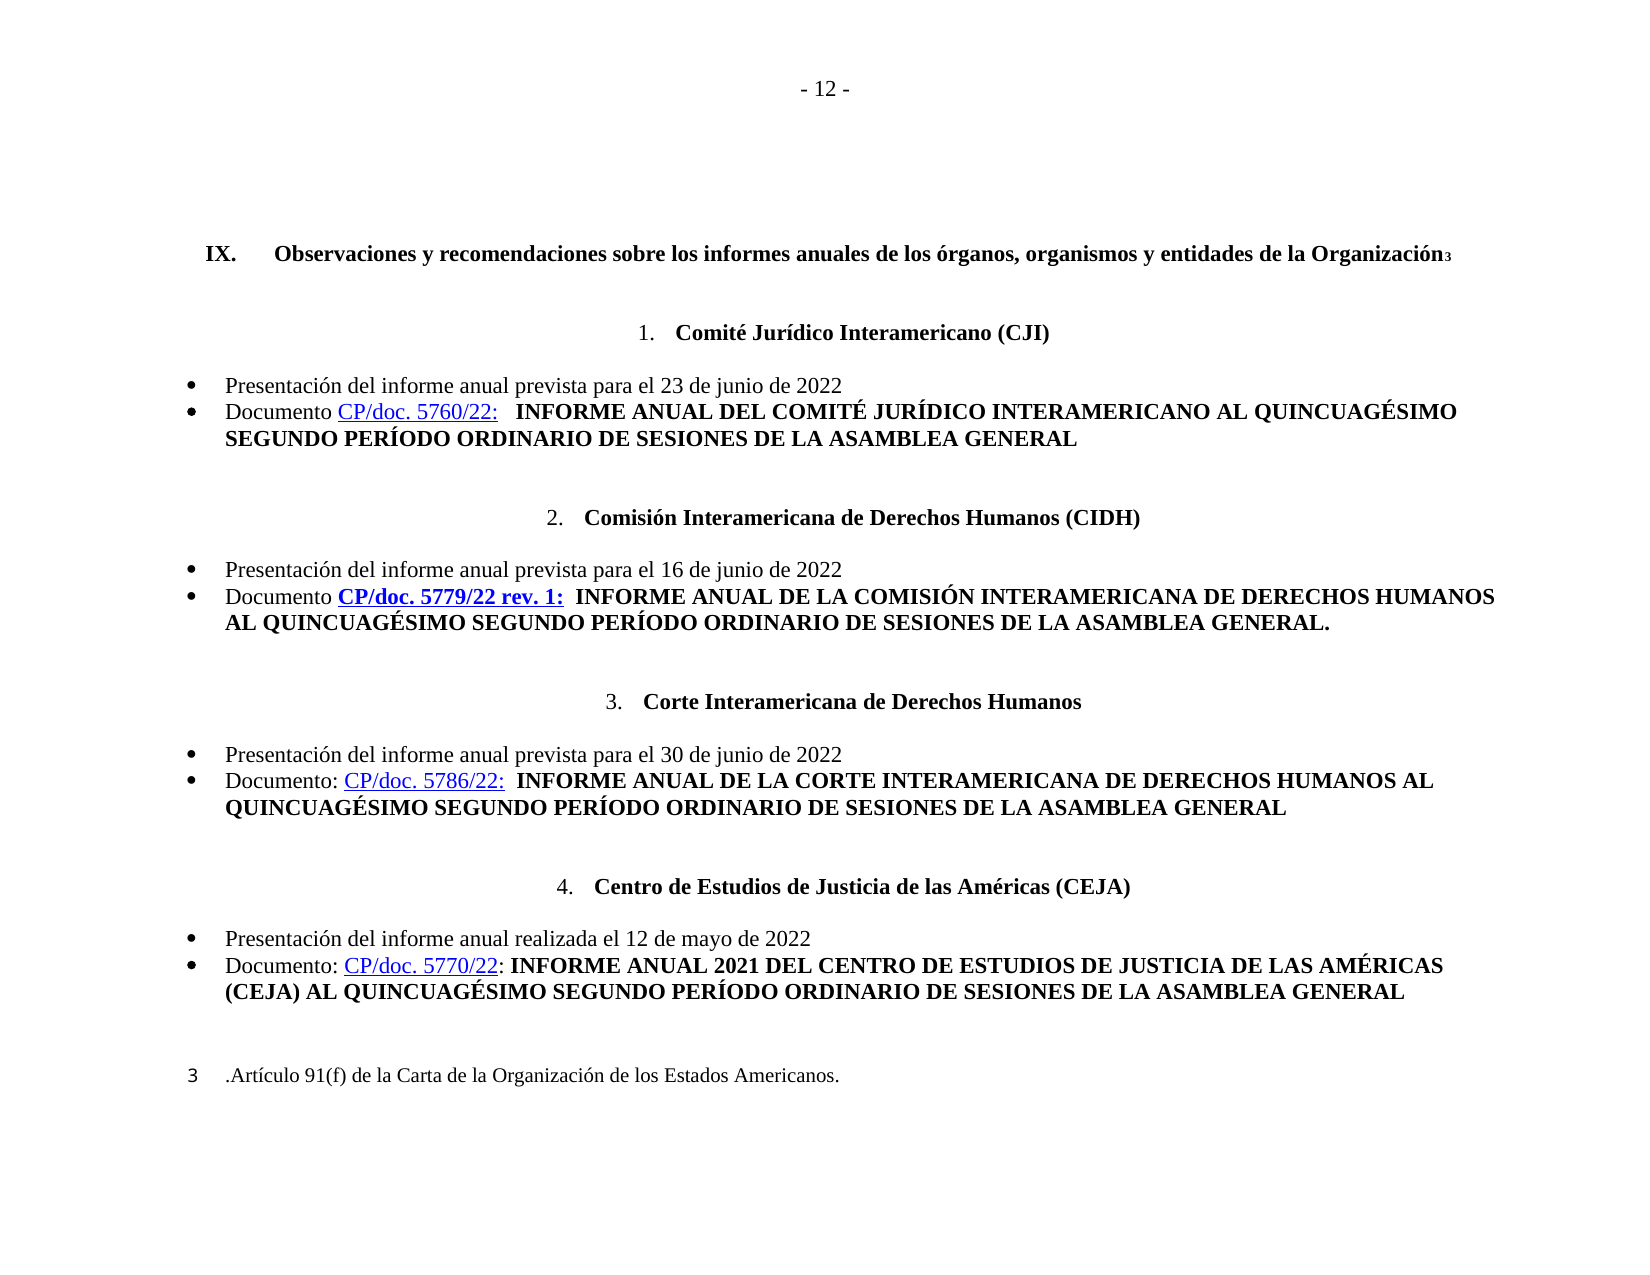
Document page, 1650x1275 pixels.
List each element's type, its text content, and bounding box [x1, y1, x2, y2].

list Presentación del informe anual prevista para el 16 de junio de 2022 [187, 556, 1500, 583]
list Documento CP/doc. 5779/22 rev. 1: INFORME ANUAL DE LA COMISIÓN INTERAMERICANA DE DERECHOS HUMANOS AL QUINCUAGÉSIMO SEGUNDO PERÍODO ORDINARIO DE SESIONES DE LA ASAMBLEA GENERAL. [187, 583, 1500, 636]
list Presentación del informe anual realizada el 12 de mayo de 2022 [187, 925, 1500, 952]
list Presentación del informe anual prevista para el 30 de junio de 2022 [187, 741, 1500, 767]
subtitle Comisión Interamericana de Derechos Humanos (CIDH) [187, 504, 1500, 530]
list Documento: CP/doc. 5770/22: INFORME ANUAL 2021 DEL CENTRO DE ESTUDIOS DE JUSTICIA DE LAS AMÉRICAS (CEJA) AL QUINCUAGÉSIMO SEGUNDO PERÍODO ORDINARIO DE SESIONES DE LA ASAMBLEA GENERAL [187, 952, 1500, 1004]
subtitle Observaciones y recomendaciones sobre los informes anuales de los órganos, organismos y entidades de la Organización [187, 240, 1500, 267]
subtitle Comité Jurídico Interamericano (CJI) [187, 319, 1500, 346]
list Documento: CP/doc. 5786/22: INFORME ANUAL DE LA CORTE INTERAMERICANA DE DERECHOS HUMANOS AL QUINCUAGÉSIMO SEGUNDO PERÍODO ORDINARIO DE SESIONES DE LA ASAMBLEA GENERAL [187, 767, 1500, 820]
subtitle Centro de Estudios de Justicia de las Américas (CEJA) [187, 873, 1500, 899]
list Presentación del informe anual prevista para el 23 de junio de 2022 [187, 372, 1500, 398]
subtitle Corte Interamericana de Derechos Humanos [187, 688, 1500, 714]
list Documento CP/doc. 5760/22: INFORME ANUAL DEL COMITÉ JURÍDICO INTERAMERICANO AL QUINCUAGÉSIMO SEGUNDO PERÍODO ORDINARIO DE SESIONES DE LA ASAMBLEA GENERAL [187, 398, 1500, 451]
